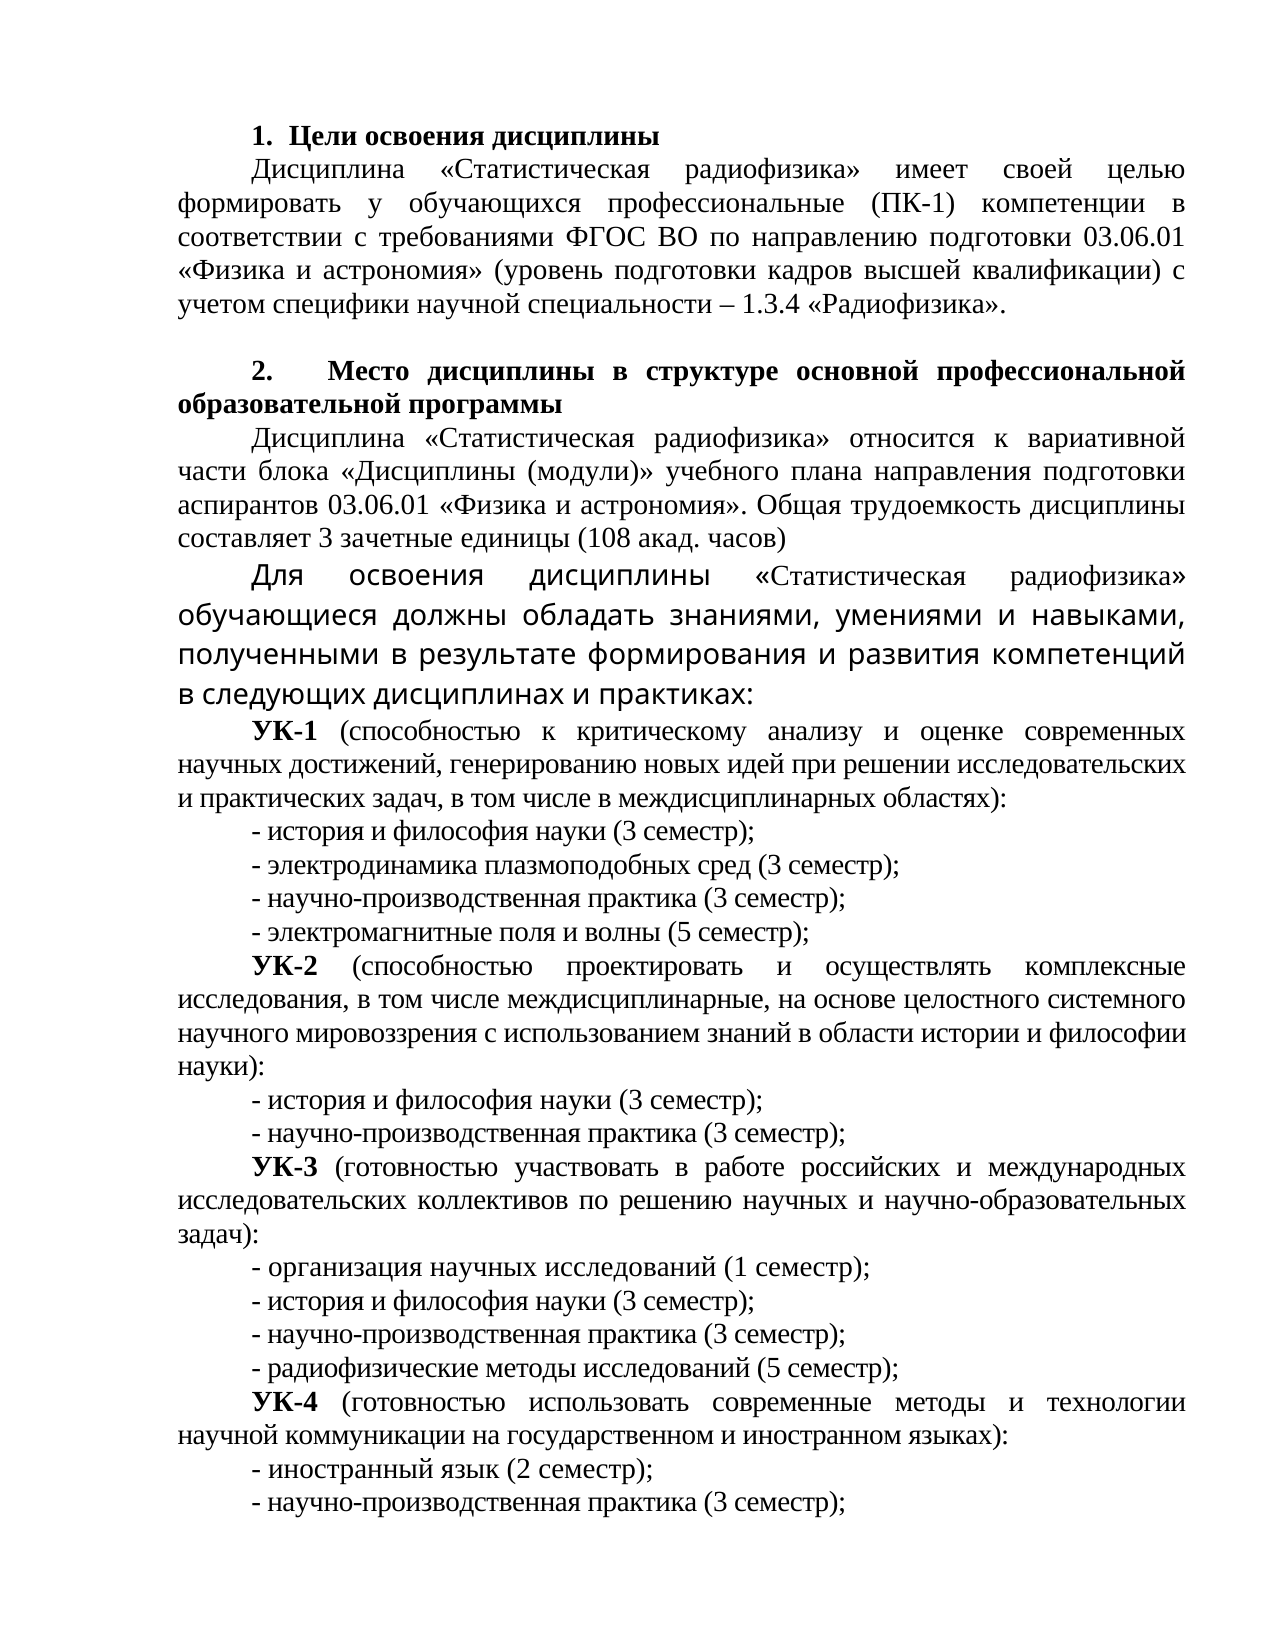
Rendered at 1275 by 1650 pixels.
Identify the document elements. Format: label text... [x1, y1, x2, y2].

text - научно-производственная практика (3 семестр); [177, 1115, 1186, 1149]
text - научно-производственная практика (3 семестр); [177, 1317, 1186, 1350]
text УК-3 (готовностью участвовать в работе российских и международных исследовательских коллективов по решению научных и научно-образовательных задач): [177, 1149, 1186, 1249]
list Цели освоения дисциплины [251, 118, 1186, 152]
text - радиофизические методы исследований (5 семестр); [177, 1350, 1186, 1384]
text - история и философия науки (3 семестр); [177, 813, 1186, 847]
text - научно-производственная практика (3 семестр); [177, 881, 1186, 914]
text Дисциплина «Статистическая радиофизика» относится к вариативной части блока «Дисциплины (модули)» учебного плана направления подготовки аспирантов 03.06.01 «Физика и астрономия». Общая трудоемкость дисциплины составляет 3 зачетные единицы (108 акад. часов) [177, 420, 1186, 554]
text УК-4 (готовностью использовать современные методы и технологии научной коммуникации на государственном и иностранном языках): [177, 1384, 1186, 1451]
list Для освоения дисциплины «Статистическая радиофизика» обучающиеся должны обладать знаниями, умениями и навыками, полученными в результате формирования и развития компетенций в следующих дисциплинах и практиках: [177, 554, 1186, 713]
text УК-1 (способностью к критическому анализу и оценке современных научных достижений, генерированию новых идей при решении исследовательских и практических задач, в том числе в междисциплинарных областях): [177, 713, 1186, 813]
text - электромагнитные поля и волны (5 семестр); [177, 914, 1186, 948]
text - научно-производственная практика (3 семестр); [177, 1484, 1186, 1518]
text - история и философия науки (3 семестр); [177, 1082, 1186, 1115]
text - электродинамика плазмоподобных сред (3 семестр); [177, 847, 1186, 881]
text УК-2 (способностью проектировать и осуществлять комплексные исследования, в том числе междисциплинарные, на основе целостного системного научного мировоззрения с использованием знаний в области истории и философии науки): [177, 948, 1186, 1082]
list Место дисциплины в структуре основной профессиональной образовательной программы [177, 353, 1186, 420]
text - иностранный язык (2 семестр); [177, 1451, 1186, 1484]
text - история и философия науки (3 семестр); [177, 1283, 1186, 1317]
text - организация научных исследований (1 семестр); [177, 1249, 1186, 1283]
text Дисциплина «Статистическая радиофизика» имеет своей целью формировать у обучающихся профессиональные (ПК-1) компетенции в соответствии с требованиями ФГОС ВО по направлению подготовки 03.06.01 «Физика и астрономия» (уровень подготовки кадров высшей квалификации) с учетом специфики научной специальности – 1.3.4 «Радиофизика». [177, 152, 1186, 319]
